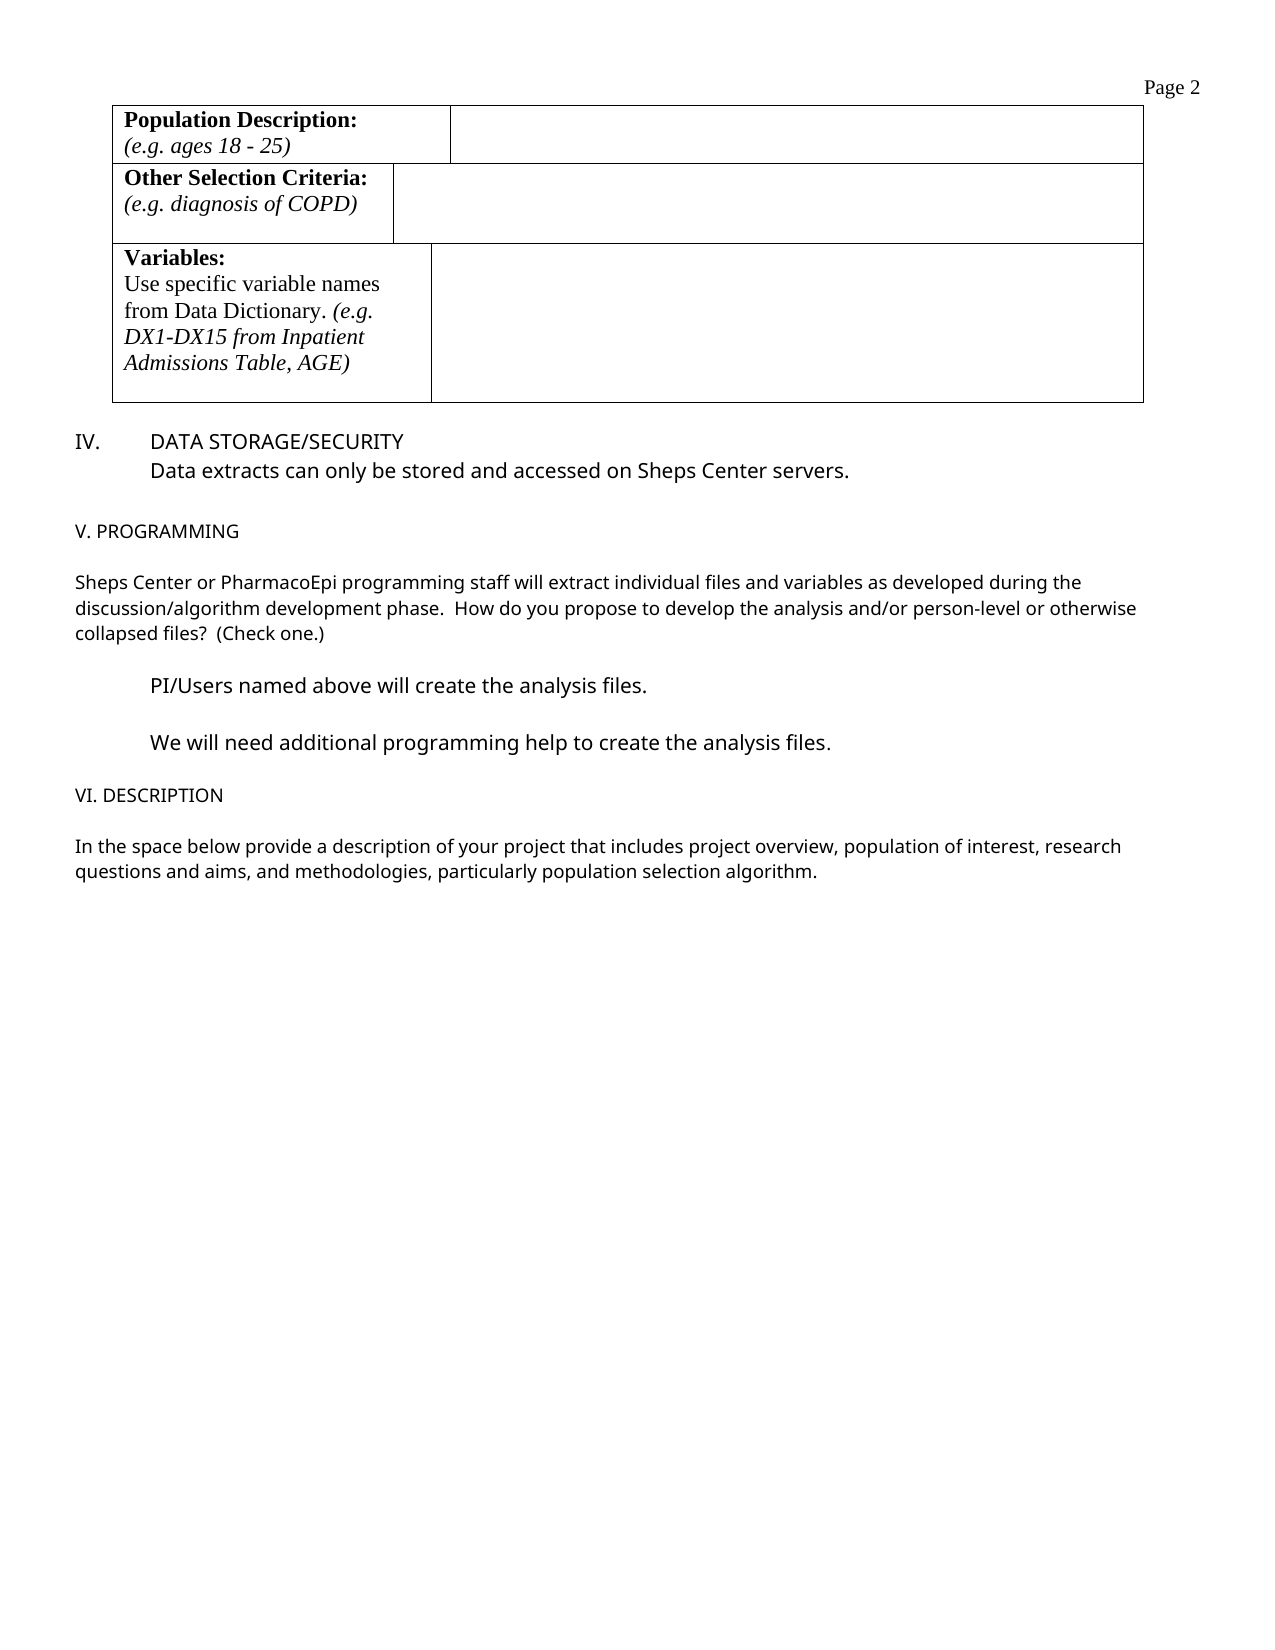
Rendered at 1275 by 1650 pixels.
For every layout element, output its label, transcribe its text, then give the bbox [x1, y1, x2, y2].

table_cell [432, 244, 1143, 402]
text VI. DESCRIPTION [75, 782, 1200, 808]
text V. PROGRAMMING [75, 518, 1200, 544]
table_cell Other Selection Criteria: (e.g. diagnosis of COPD) [113, 164, 393, 243]
table_cell [451, 106, 1143, 163]
text Sheps Center or PharmacoEpi programming staff will extract individual files and variables as developed during the discussion/algorithm development phase. How do you propose to develop the analysis and/or person-level or otherwise collapsed files? (Check one.) [75, 569, 1200, 646]
table_cell Variables: Use specific variable names from Data Dictionary. (e.g. DX1-DX15 from Inpatient Admissions Table, AGE) [113, 244, 431, 402]
text Data extracts can only be stored and accessed on Sheps Center servers. [150, 456, 1200, 484]
text We will need additional programming help to create the analysis files. [75, 728, 1200, 757]
text PI/Users named above will create the analysis files. [75, 671, 1200, 700]
table_cell [394, 164, 1143, 243]
list DATA STORAGE/SECURITY [75, 427, 1200, 456]
text In the space below provide a description of your project that includes project overview, population of interest, research questions and aims, and methodologies, particularly population selection algorithm. [75, 833, 1200, 884]
table_cell Population Description: (e.g. ages 18 - 25) [113, 106, 450, 163]
